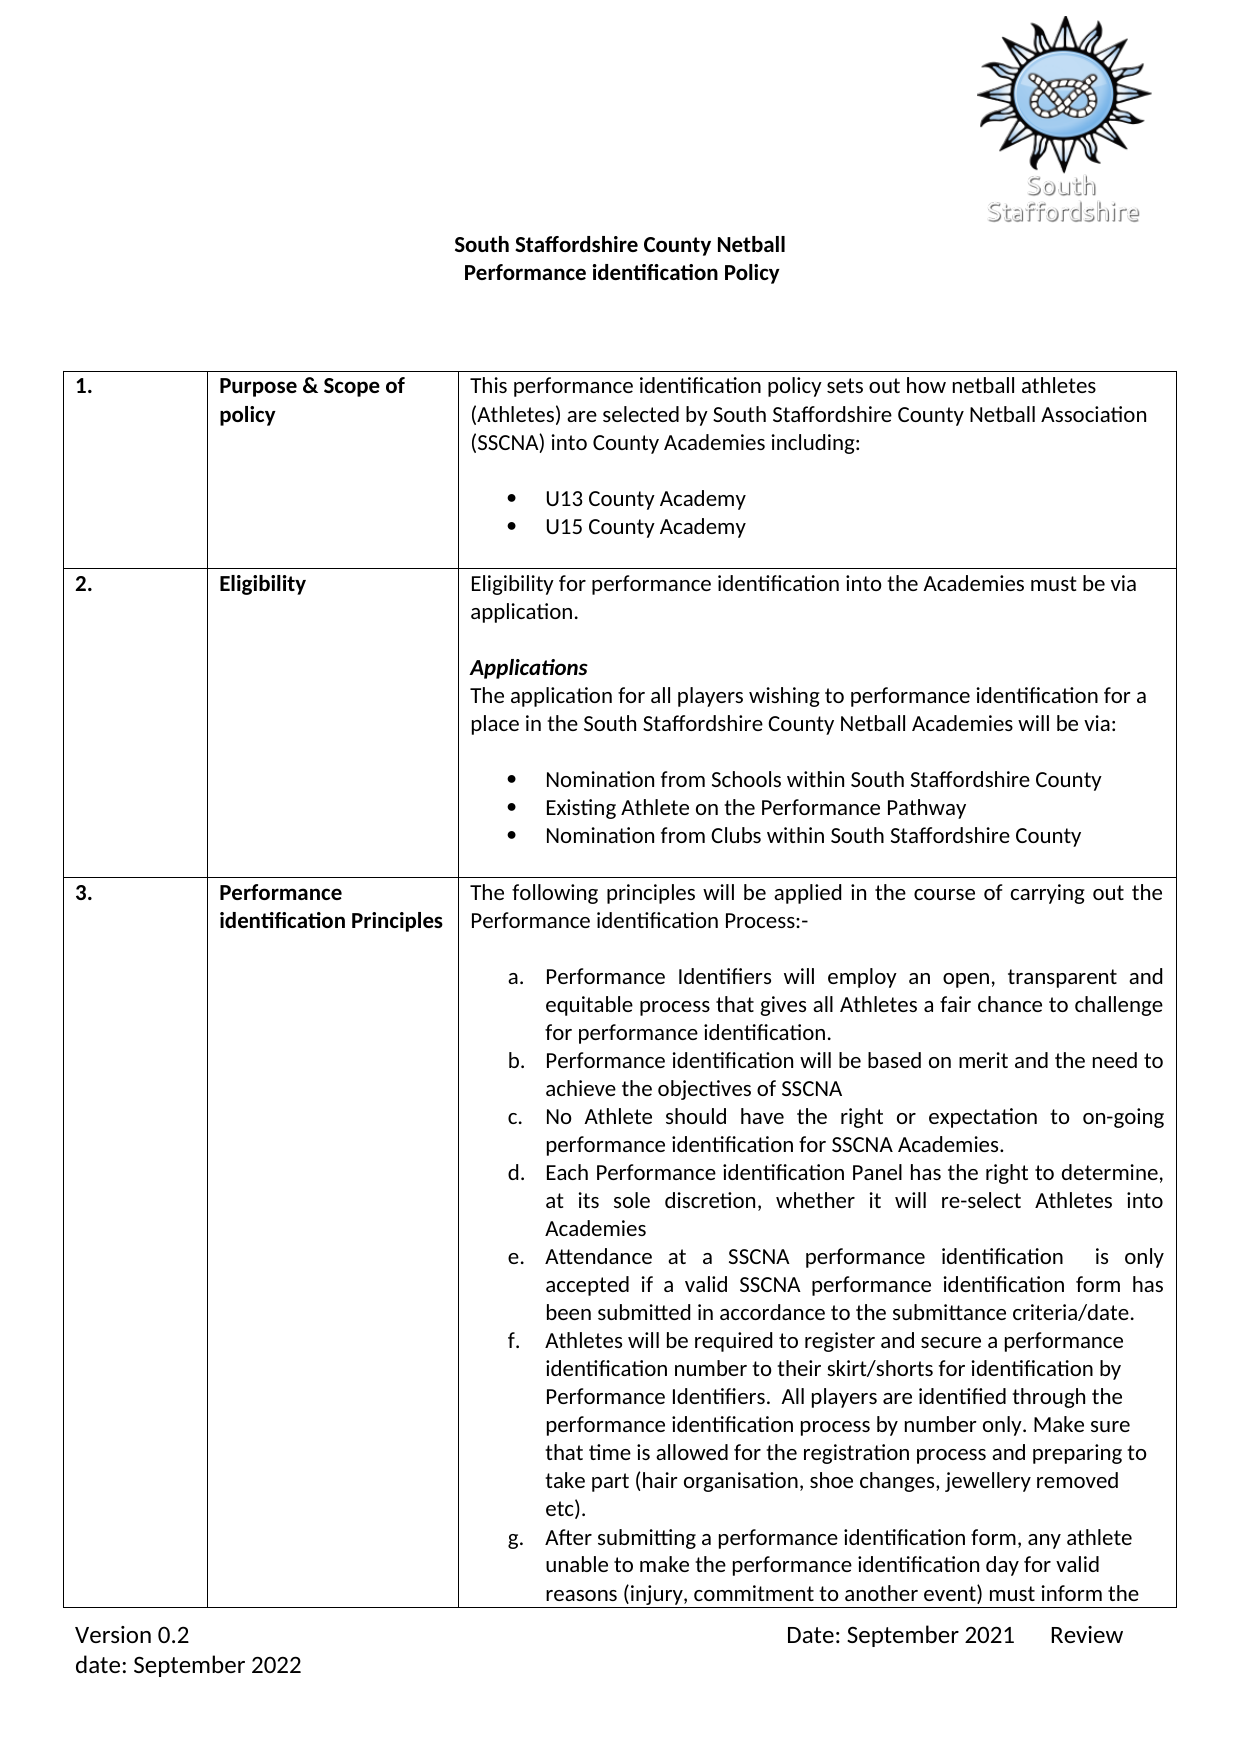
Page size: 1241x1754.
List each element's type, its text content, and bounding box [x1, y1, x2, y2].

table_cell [459, 878, 1176, 1607]
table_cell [208, 878, 458, 1607]
table_cell 3. [64, 878, 207, 1607]
table_cell 2. [64, 569, 207, 877]
text Performance identification Policy [75, 258, 1165, 287]
text South Staffordshire County Netball [75, 75, 1165, 258]
picture [975, 16, 1155, 231]
table_cell Eligibility for performance identification into the Academies must be via application. Applications The application for all players wishing to performance identification for a place in the South Staffordshire County Netball Academies will be via: Nomination from Schools within South Staffordshire County Existing Athlete on the Performance Pathway Nomination from Clubs within South Staffordshire County [459, 569, 1176, 877]
table_header Purpose & Scope of policy [208, 372, 458, 568]
table_header 1. [64, 372, 207, 568]
table_header This performance identification policy sets out how netball athletes (Athletes) are selected by South Staffordshire County Netball Association (SSCNA) into County Academies including: U13 County Academy U15 County Academy [459, 372, 1176, 568]
table_cell Eligibility [208, 569, 458, 877]
